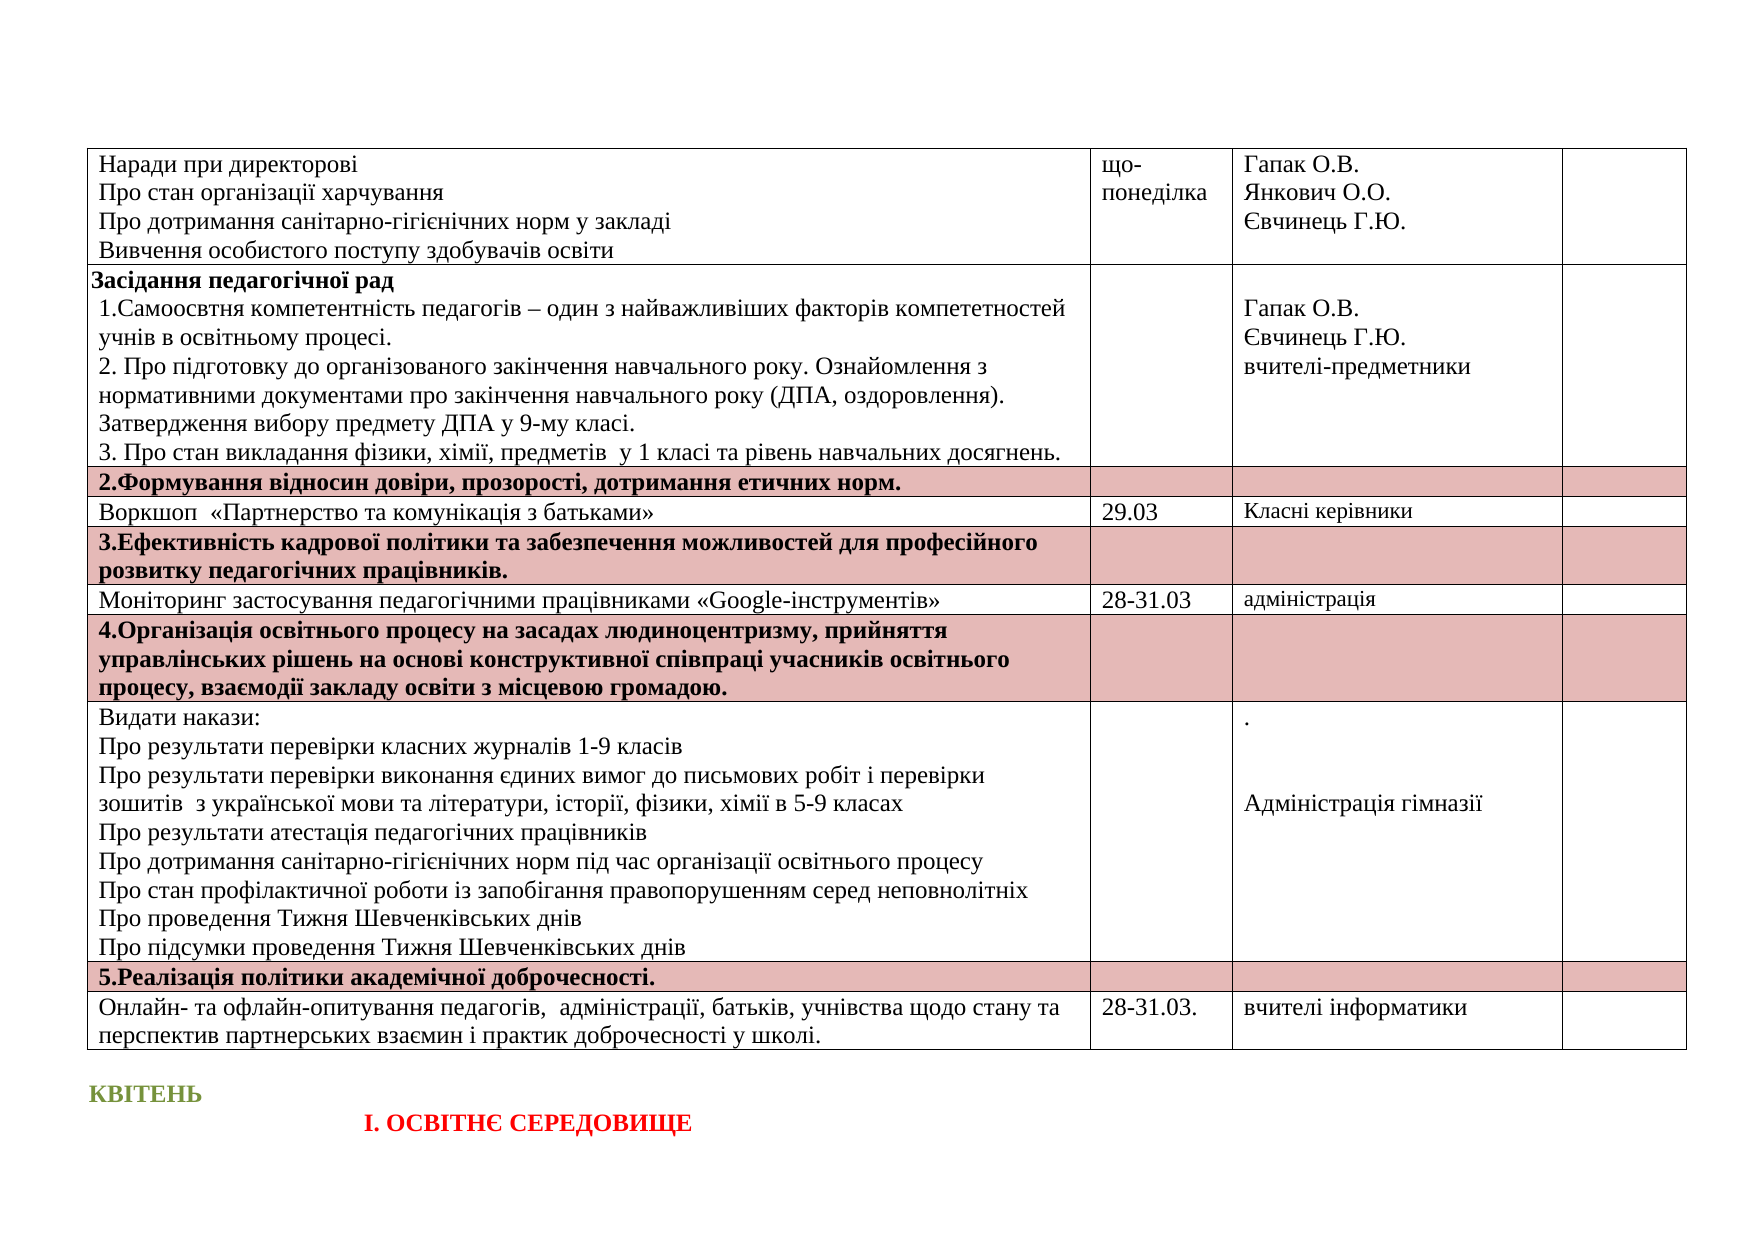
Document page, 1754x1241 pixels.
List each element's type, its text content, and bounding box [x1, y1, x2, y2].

text І. ОСВІТНЄ СЕРЕДОВИЩЕ [89, 1108, 1665, 1137]
table_cell [1091, 615, 1232, 701]
table_cell Моніторинг застосування педагогічними працівниками «Google-інструментів» [88, 585, 1090, 614]
table_cell . Адміністрація гімназії [1233, 702, 1562, 961]
table_cell [1563, 265, 1686, 466]
table_cell 29.03 [1091, 497, 1232, 526]
text КВІТЕНЬ [89, 1079, 1665, 1108]
table_cell [1563, 585, 1686, 614]
table_cell Онлайн- та офлайн-опитування педагогів, адміністрації, батьків, учнівства щодо стану та перспектив партнерських взаємин і практик доброчесності у школі. [88, 992, 1090, 1049]
table_cell 28-31.03. [1091, 992, 1232, 1049]
table_cell [1091, 702, 1232, 961]
table_cell 3.Ефективність кадрової політики та забезпечення можливостей для професійного розвитку педагогічних працівників. [88, 527, 1090, 584]
table_cell [1091, 962, 1232, 991]
table_cell [1563, 527, 1686, 584]
table_cell [1233, 615, 1562, 701]
table_cell [1091, 527, 1232, 584]
table_cell [1563, 497, 1686, 526]
table_cell [1563, 992, 1686, 1049]
table_cell [1091, 467, 1232, 496]
table_cell [1563, 467, 1686, 496]
table_cell Гапак О.В. Янкович О.О. Євчинець Г.Ю. [1233, 149, 1562, 264]
table_cell 4.Організація освітнього процесу на засадах людиноцентризму, прийняття управлінських рішень на основі конструктивної співпраці учасників освітнього процесу, взаємодії закладу освіти з місцевою громадою. [88, 615, 1090, 701]
table_cell [1233, 962, 1562, 991]
table_cell Наради при директорові Про стан організації харчування Про дотримання санітарно-гігієнічних норм у закладі Вивчення особистого поступу здобувачів освіти [88, 149, 1090, 264]
table_cell адміністрація [1233, 585, 1562, 614]
table_cell [1091, 265, 1232, 466]
table_cell [1563, 615, 1686, 701]
table_cell [1563, 962, 1686, 991]
table_cell що-понеділка [1091, 149, 1232, 264]
table_cell 28-31.03 [1091, 585, 1232, 614]
table_cell Воркшоп «Партнерство та комунікація з батьками» [88, 497, 1090, 526]
table_cell [1563, 149, 1686, 264]
table_cell вчителі інформатики [1233, 992, 1562, 1049]
table_cell Класні керівники [1233, 497, 1562, 526]
table_cell Видати накази: Про результати перевірки класних журналів 1-9 класів Про результати перевірки виконання єдиних вимог до письмових робіт і перевірки зошитів з української мови та літератури, історії, фізики, хімії в 5-9 класах Про результати атестація педагогічних працівників Про дотримання санітарно-гігієнічних норм під час організації освітнього процесу Про стан профілактичної роботи із запобігання правопорушенням серед неповнолітніх Про проведення Тижня Шевченківських днів Про підсумки проведення Тижня Шевченківських днів [88, 702, 1090, 961]
table_cell [1233, 527, 1562, 584]
table_cell 5.Реалізація політики академічної доброчесності. [88, 962, 1090, 991]
table_cell 2.Формування відносин довіри, прозорості, дотримання етичних норм. [88, 467, 1090, 496]
table_cell [1233, 467, 1562, 496]
table_cell [1563, 702, 1686, 961]
table_cell Засідання педагогічної рад 1.Самоосвтня компетентність педагогів – один з найважливіших факторів компететностей учнів в освітньому процесі. 2. Про підготовку до організованого закінчення навчального року. Ознайомлення з нормативними документами про закінчення навчального року (ДПА, оздоровлення). Затвердження вибору предмету ДПА у 9-му класі. 3. Про стан викладання фізики, хімії, предметів у 1 класі та рівень навчальних досягнень. [88, 265, 1090, 466]
table_cell Гапак О.В. Євчинець Г.Ю. вчителі-предметники [1233, 265, 1562, 466]
